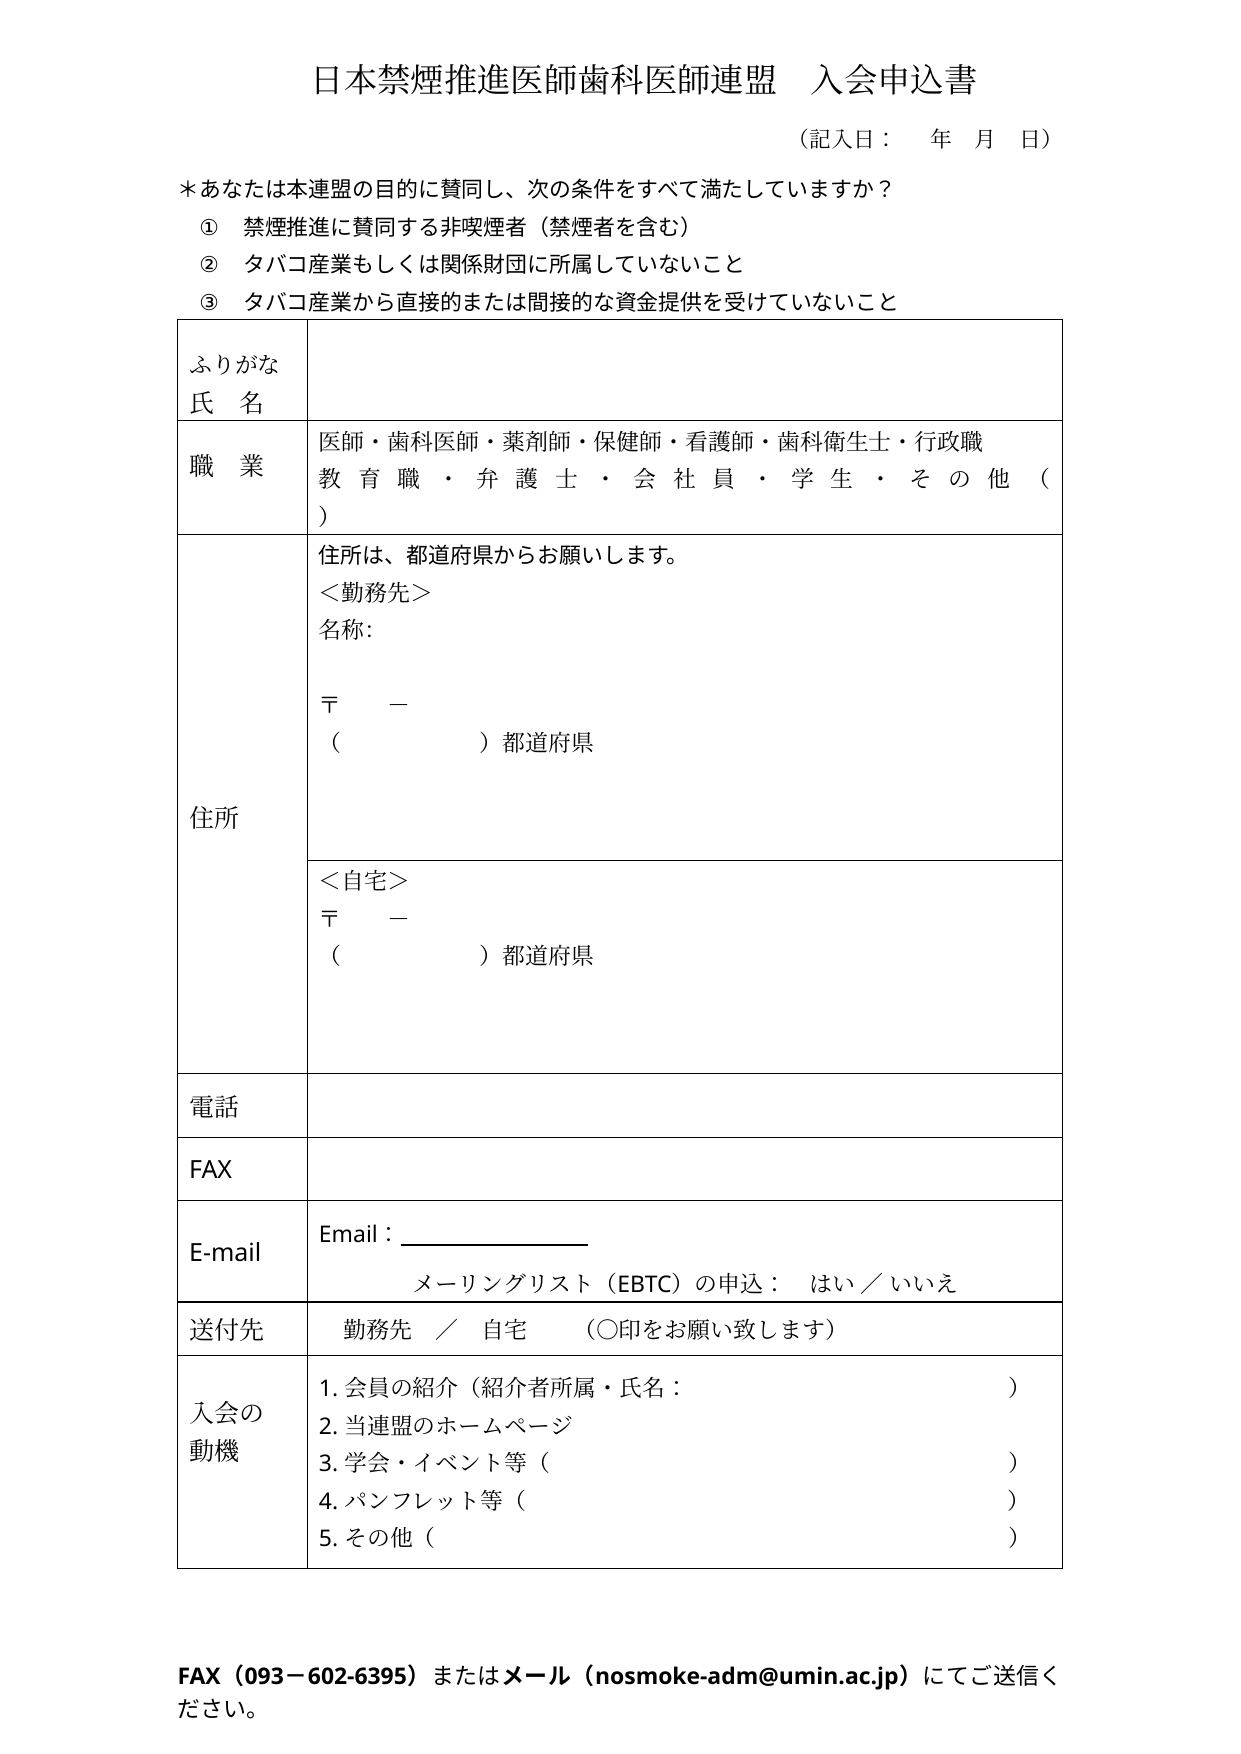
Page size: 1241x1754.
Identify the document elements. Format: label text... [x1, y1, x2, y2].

table_cell 職 業 [178, 421, 307, 534]
table_header [308, 320, 1062, 420]
list タバコ産業から直接的または間接的な資金提供を受けていないこと [199, 282, 1063, 319]
table_cell [308, 1074, 1062, 1137]
table_cell 入会の 動機 [178, 1356, 307, 1568]
list 禁煙推進に賛同する非喫煙者（禁煙者を含む） [199, 207, 1063, 244]
table_cell FAX [178, 1138, 307, 1200]
table_cell [308, 1138, 1062, 1200]
table_cell 住所 [178, 535, 307, 1073]
table_cell 送付先 [178, 1303, 307, 1354]
table_cell E-mail [178, 1201, 307, 1301]
table_cell Email： メーリングリスト（EBTC）の申込： はい ／ いいえ [308, 1201, 1062, 1301]
table_cell 電話 [178, 1074, 307, 1137]
table_header ふりがな 氏 名 [178, 320, 307, 420]
table_cell 住所は、都道府県からお願いします。 ＜勤務先＞ 名称： 〒 － （ ）都道府県 [308, 535, 1062, 860]
table_cell ＜自宅＞ 〒 － （ ）都道府県 [308, 861, 1062, 1073]
table_cell 1. 会員の紹介（紹介者所属・氏名： ） 2. 当連盟のホームページ 3. 学会・イベント等（ ） 4. パンフレット等（ ） 5. その他（ ） [308, 1356, 1062, 1568]
table_cell 医師・歯科医師・薬剤師・保健師・看護師・歯科衛生士・行政職 教育職・弁護士・会社員・学生・その他（ ） [308, 421, 1062, 534]
table_cell 勤務先 ／ 自宅 （○印をお願い致します） [308, 1303, 1062, 1354]
text ＊あなたは本連盟の目的に賛同し、次の条件をすべて満たしていますか？ [177, 169, 1063, 207]
text （記入日： 年 月 日） [177, 119, 1063, 157]
list タバコ産業もしくは関係財団に所属していないこと [199, 244, 1063, 282]
